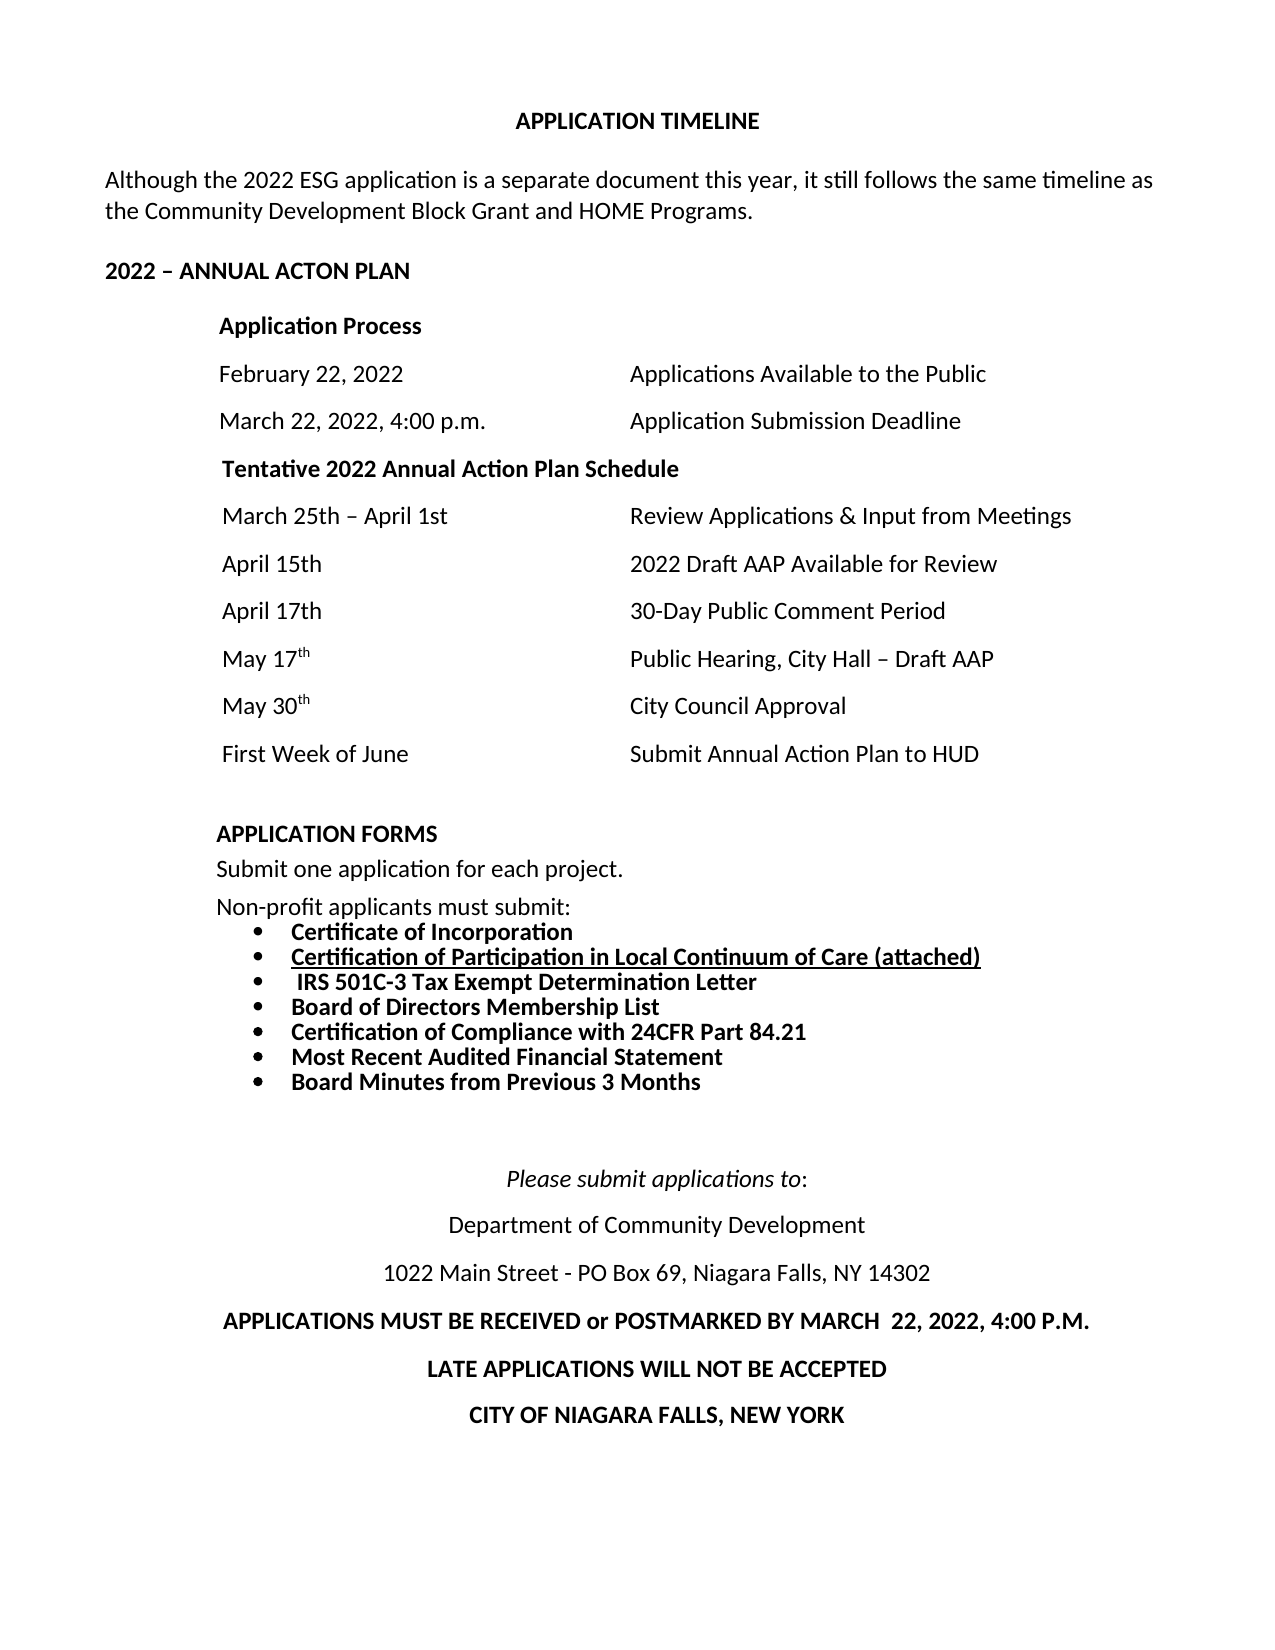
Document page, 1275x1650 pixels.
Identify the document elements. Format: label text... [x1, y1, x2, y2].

list Board Minutes from Previous 3 Months [253, 1070, 1170, 1095]
text Non-profit applicants must submit: [180, 895, 1170, 920]
text Department of Community Development [144, 1220, 1170, 1237]
list Board of Directors Membership List [253, 995, 1170, 1020]
text May 30th City Council Approval [144, 694, 1170, 719]
list Certification of Participation in Local Continuum of Care (attached) [253, 945, 1170, 970]
text April 17th 30-Day Public Comment Period [144, 599, 1170, 624]
list Certificate of Incorporation [253, 920, 1170, 945]
text Application Process [183, 314, 1170, 339]
text April 15th 2022 Draft AAP Available for Review [144, 552, 1170, 577]
text May 17th Public Hearing, City Hall – Draft AAP [147, 647, 1170, 672]
list Certification of Compliance with 24CFR Part 84.21 [253, 1020, 1170, 1045]
text APPLICATION FORMS [141, 829, 1170, 845]
text Although the 2022 ESG application is a separate document this year, it still follows the same timeline as the Community Development Block Grant and HOME Programs. [105, 165, 1170, 226]
text February 22, 2022 Applications Available to the Public [183, 362, 1170, 387]
text March 22, 2022, 4:00 p.m. Application Submission Deadline [183, 409, 1170, 434]
text LATE APPLICATIONS WILL NOT BE ACCEPTED [144, 1362, 1170, 1381]
list IRS 501C-3 Tax Exempt Determination Letter [253, 970, 1170, 995]
text Submit one application for each project. [147, 858, 1170, 883]
text Tentative 2022 Annual Action Plan Schedule [144, 457, 1170, 482]
text APPLICATIONS MUST BE RECEIVED or POSTMARKED BY MARCH 22, 2022, 4:00 P.M. [144, 1314, 1170, 1333]
text Please submit applications to: [144, 1172, 1170, 1191]
text First Week of June Submit Annual Action Plan to HUD [222, 742, 1170, 767]
text CITY OF NIAGARA FALLS, NEW YORK [144, 1403, 1170, 1428]
text March 25th – April 1st Review Applications & Input from Meetings [144, 504, 1170, 529]
text APPLICATION TIMELINE [105, 105, 1170, 136]
text 1022 Main Street - PO Box 69, Niagara Falls, NY 14302 [144, 1266, 1170, 1285]
list Most Recent Audited Financial Statement [253, 1045, 1170, 1070]
text 2022 – ANNUAL ACTON PLAN [105, 255, 1170, 285]
